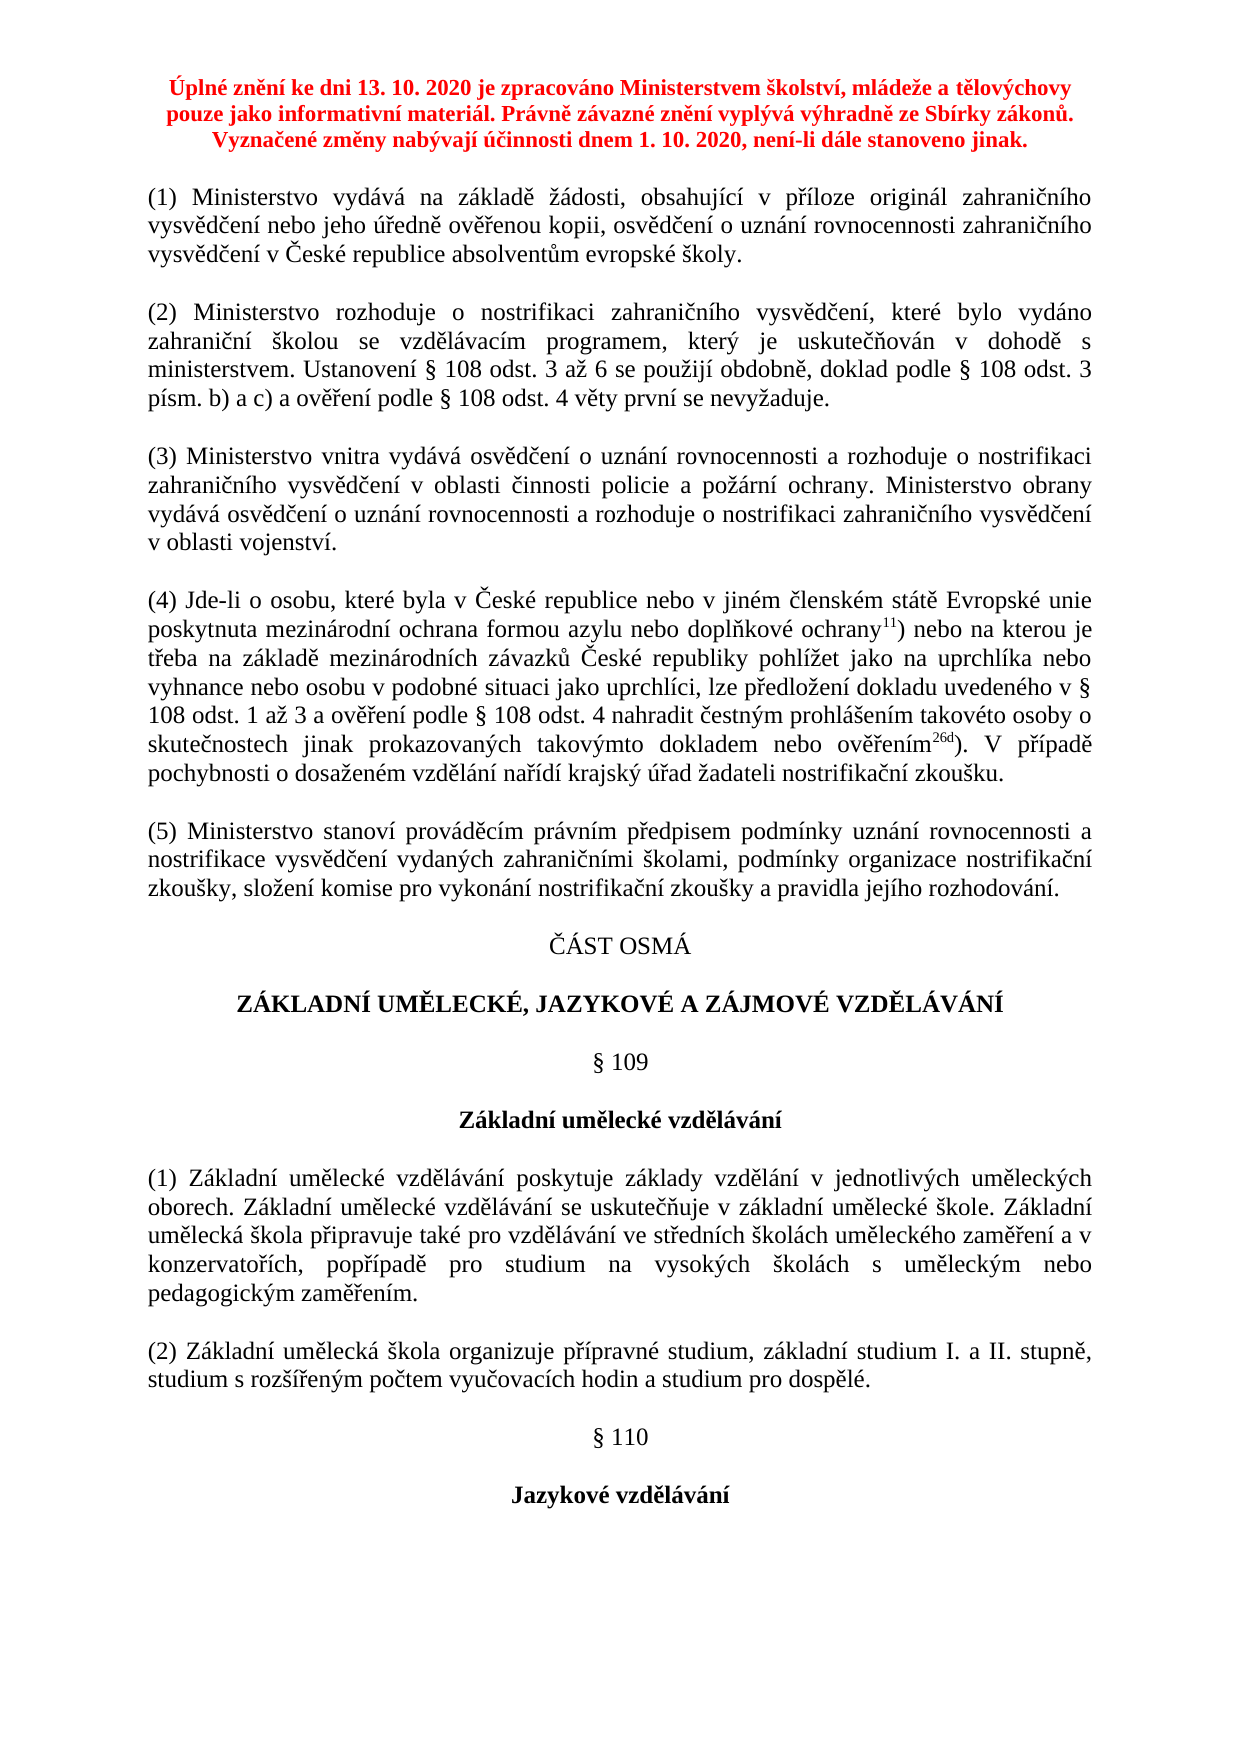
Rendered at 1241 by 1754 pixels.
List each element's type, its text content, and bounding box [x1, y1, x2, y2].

text (4) Jde-li o osobu, které byla v České republice nebo v jiném členském státě Evropské unie poskytnuta mezinárodní ochrana formou azylu nebo doplňkové ochrany11) nebo na kterou je třeba na základě mezinárodních závazků České republiky pohlížet jako na uprchlíka nebo vyhnance nebo osobu v podobné situaci jako uprchlíci, lze předložení dokladu uvedeného v § 108 odst. 1 až 3 a ověření podle § 108 odst. 4 nahradit čestným prohlášením takovéto osoby o skutečnostech jinak prokazovaných takovýmto dokladem nebo ověřením26d). V případě pochybnosti o dosaženém vzdělání nařídí krajský úřad žadateli nostrifikační zkoušku. [148, 585, 1093, 787]
text (1) Ministerstvo vydává na základě žádosti, obsahující v příloze originál zahraničního vysvědčení nebo jeho úředně ověřenou kopii, osvědčení o uznání rovnocennosti zahraničního vysvědčení v České republice absolventům evropské školy. [148, 182, 1093, 268]
text § 110 [148, 1422, 1093, 1451]
text (1) Základní umělecké vzdělávání poskytuje základy vzdělání v jednotlivých uměleckých oborech. Základní umělecké vzdělávání se uskutečňuje v základní umělecké škole. Základní umělecká škola připravuje také pro vzdělávání ve středních školách uměleckého zaměření a v konzervatořích, popřípadě pro studium na vysokých školách s uměleckým nebo pedagogickým zaměřením. [148, 1163, 1093, 1307]
text (2) Základní umělecká škola organizuje přípravné studium, základní studium I. a II. stupně, studium s rozšířeným počtem vyučovacích hodin a studium pro dospělé. [148, 1336, 1093, 1393]
text (3) Ministerstvo vnitra vydává osvědčení o uznání rovnocennosti a rozhoduje o nostrifikaci zahraničního vysvědčení v oblasti činnosti policie a požární ochrany. Ministerstvo obrany vydává osvědčení o uznání rovnocennosti a rozhoduje o nostrifikaci zahraničního vysvědčení v oblasti vojenství. [148, 441, 1093, 556]
text ZÁKLADNÍ UMĚLECKÉ, JAZYKOVÉ A ZÁJMOVÉ VZDĚLÁVÁNÍ [148, 989, 1093, 1018]
text (5) Ministerstvo stanoví prováděcím právním předpisem podmínky uznání rovnocennosti a nostrifikace vysvědčení vydaných zahraničními školami, podmínky organizace nostrifikační zkoušky, složení komise pro vykonání nostrifikační zkoušky a pravidla jejího rozhodování. [148, 816, 1093, 902]
text (2) Ministerstvo rozhoduje o nostrifikaci zahraničního vysvědčení, které bylo vydáno zahraniční školou se vzdělávacím programem, který je uskutečňován v dohodě s ministerstvem. Ustanovení § 108 odst. 3 až 6 se použijí obdobně, doklad podle § 108 odst. 3 písm. b) a c) a ověření podle § 108 odst. 4 věty první se nevyžaduje. [148, 297, 1093, 412]
text Jazykové vzdělávání [148, 1480, 1093, 1509]
text Základní umělecké vzdělávání [148, 1105, 1093, 1134]
text ČÁST OSMÁ [148, 931, 1093, 960]
text § 109 [148, 1047, 1093, 1076]
